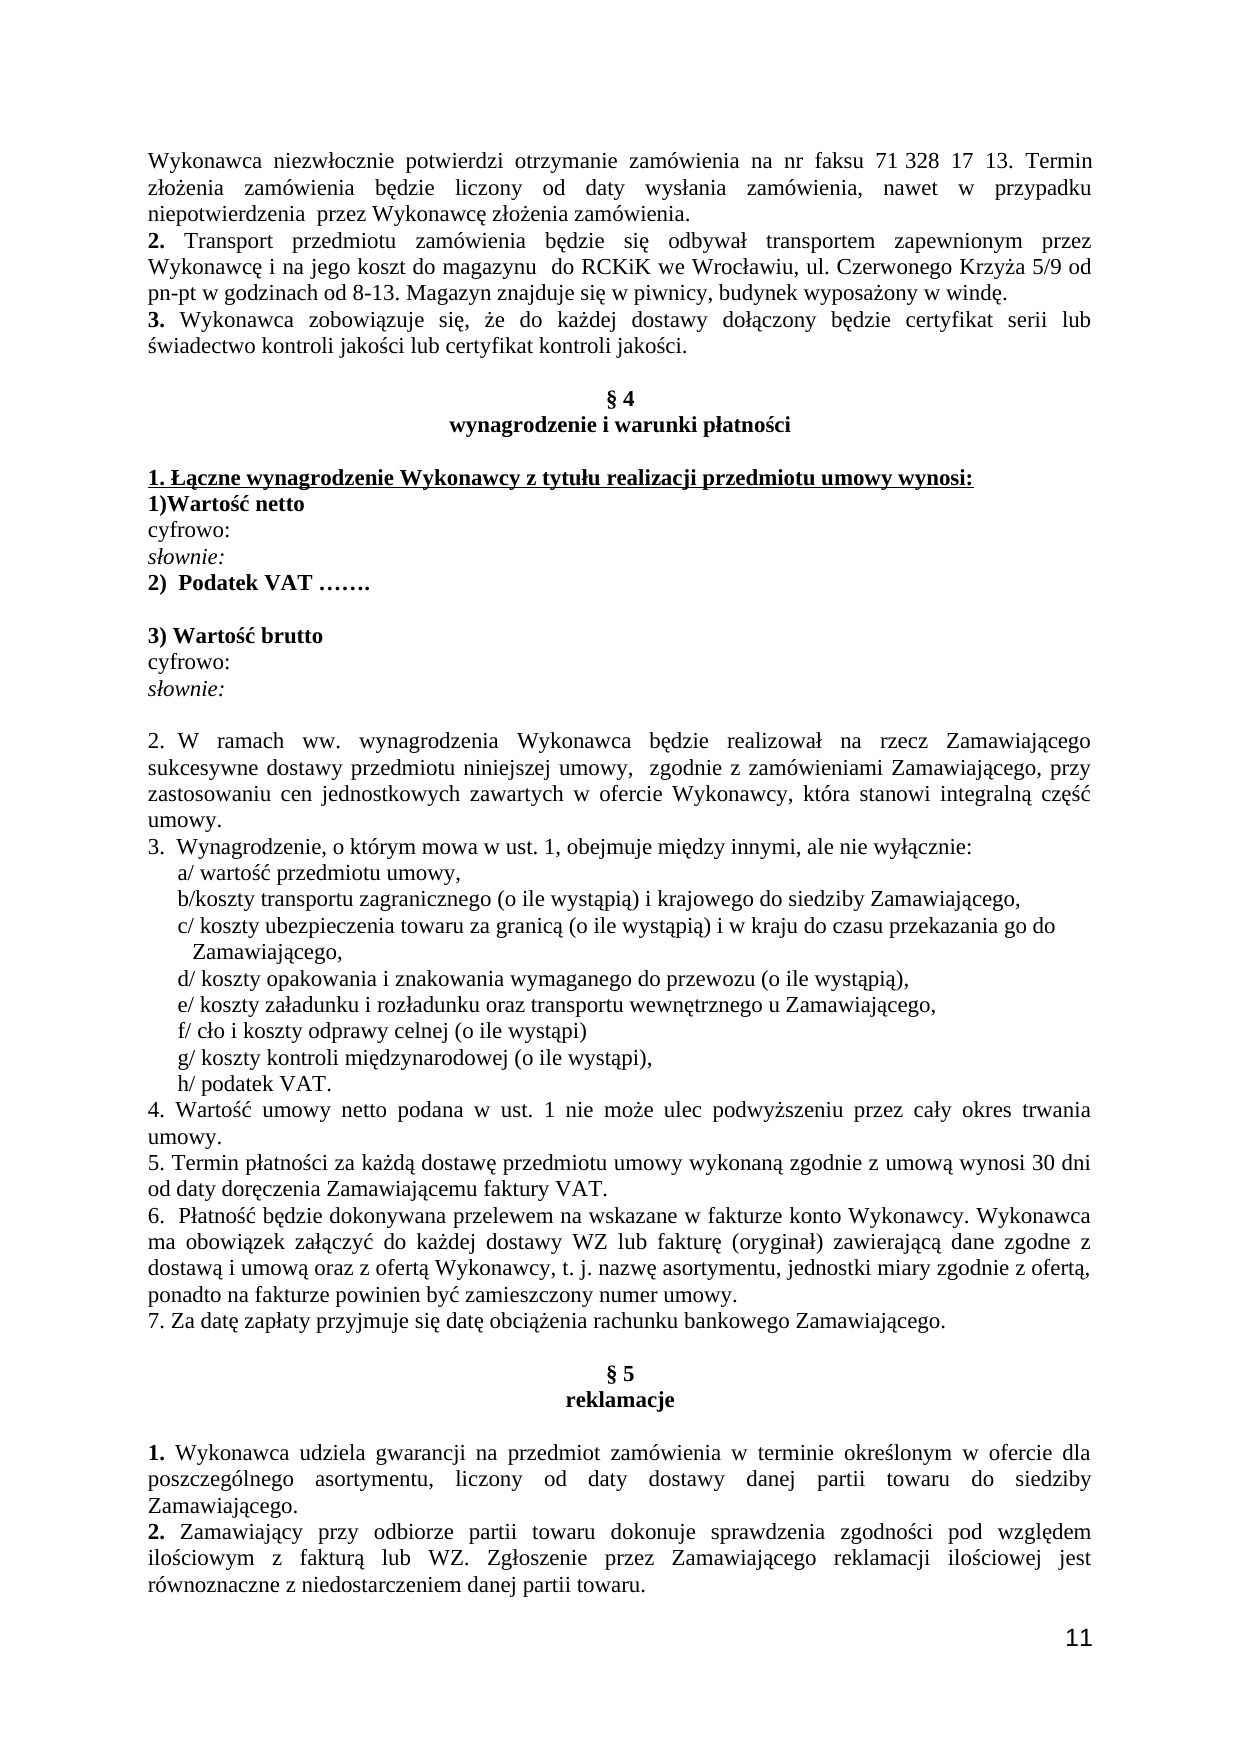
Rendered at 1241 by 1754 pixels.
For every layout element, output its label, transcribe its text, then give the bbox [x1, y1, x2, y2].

text b/koszty transportu zagranicznego (o ile wystąpią) i krajowego do siedziby Zamawiającego, [177, 886, 1093, 912]
text 3. Wynagrodzenie, o którym mowa w ust. 1, obejmuje między innymi, ale nie wyłącznie: [148, 833, 1093, 859]
text 5. Termin płatności za każdą dostawę przedmiotu umowy wykonaną zgodnie z umową wynosi 30 dni od daty doręczenia Zamawiającemu faktury VAT. [148, 1149, 1093, 1202]
text 3. Wykonawca zobowiązuje się, że do każdej dostawy dołączony będzie certyfikat serii lub świadectwo kontroli jakości lub certyfikat kontroli jakości. [148, 306, 1093, 358]
text 7. Za datę zapłaty przyjmuje się datę obciążenia rachunku bankowego Zamawiającego. [148, 1307, 1093, 1333]
text słownie: [148, 675, 1093, 701]
text 1. Wykonawca udziela gwarancji na przedmiot zamówienia w terminie określonym w ofercie dla poszczególnego asortymentu, liczony od daty dostawy danej partii towaru do siedziby Zamawiającego. [148, 1439, 1093, 1518]
text h/ podatek VAT. [177, 1070, 1093, 1096]
text 2. Transport przedmiotu zamówienia będzie się odbywał transportem zapewnionym przez Wykonawcę i na jego koszt do magazynu do RCKiK we Wrocławiu, ul. Czerwonego Krzyża 5/9 od pn-pt w godzinach od 8-13. Magazyn znajduje się w piwnicy, budynek wyposażony w windę. [148, 227, 1093, 306]
text 2) Podatek VAT ……. [148, 569, 1093, 596]
text § 4 [148, 385, 1093, 411]
list W ramach ww. wynagrodzenia Wykonawca będzie realizował na rzecz Zamawiającego sukcesywne dostawy przedmiotu niniejszej umowy, zgodnie z zamówieniami Zamawiającego, przy zastosowaniu cen jednostkowych zawartych w ofercie Wykonawcy, która stanowi integralną część umowy. [148, 727, 1093, 833]
text cyfrowo: [148, 648, 1093, 675]
text Wykonawca niezwłocznie potwierdzi otrzymanie zamówienia na nr faksu 71 328 17 13. Termin złożenia zamówienia będzie liczony od daty wysłania zamówienia, nawet w przypadku niepotwierdzenia przez Wykonawcę złożenia zamówienia. [148, 148, 1093, 227]
text 6. Płatność będzie dokonywana przelewem na wskazane w fakturze konto Wykonawcy. Wykonawca ma obowiązek załączyć do każdej dostawy WZ lub fakturę (oryginał) zawierającą dane zgodne z dostawą i umową oraz z ofertą Wykonawcy, t. j. nazwę asortymentu, jednostki miary zgodnie z ofertą, ponadto na fakturze powinien być zamieszczony numer umowy. [148, 1202, 1093, 1307]
text 1. Łączne wynagrodzenie Wykonawcy z tytułu realizacji przedmiotu umowy wynosi: [148, 464, 1093, 490]
text cyfrowo: [148, 517, 1093, 543]
text 2. Zamawiający przy odbiorze partii towaru dokonuje sprawdzenia zgodności pod względem ilościowym z fakturą lub WZ. Zgłoszenie przez Zamawiającego reklamacji ilościowej jest równoznaczne z niedostarczeniem danej partii towaru. [148, 1518, 1093, 1597]
text Zamawiającego, [192, 938, 1093, 964]
text wynagrodzenie i warunki płatności [148, 411, 1093, 437]
text e/ koszty załadunku i rozładunku oraz transportu wewnętrznego u Zamawiającego, [177, 991, 1093, 1017]
text 4. Wartość umowy netto podana w ust. 1 nie może ulec podwyższeniu przez cały okres trwania umowy. [148, 1096, 1093, 1149]
text d/ koszty opakowania i znakowania wymaganego do przewozu (o ile wystąpią), [177, 964, 1093, 991]
text § 5 [148, 1360, 1093, 1386]
text f/ cło i koszty odprawy celnej (o ile wystąpi) [177, 1017, 1093, 1044]
text 3) Wartość brutto [148, 622, 1093, 648]
text 1)Wartość netto [148, 490, 1093, 517]
text c/ koszty ubezpieczenia towaru za granicą (o ile wystąpią) i w kraju do czasu przekazania go do [177, 912, 1093, 938]
text reklamacje [148, 1386, 1093, 1413]
text słownie: [148, 543, 1093, 569]
text g/ koszty kontroli międzynarodowej (o ile wystąpi), [177, 1044, 1093, 1070]
text a/ wartość przedmiotu umowy, [177, 859, 1093, 886]
